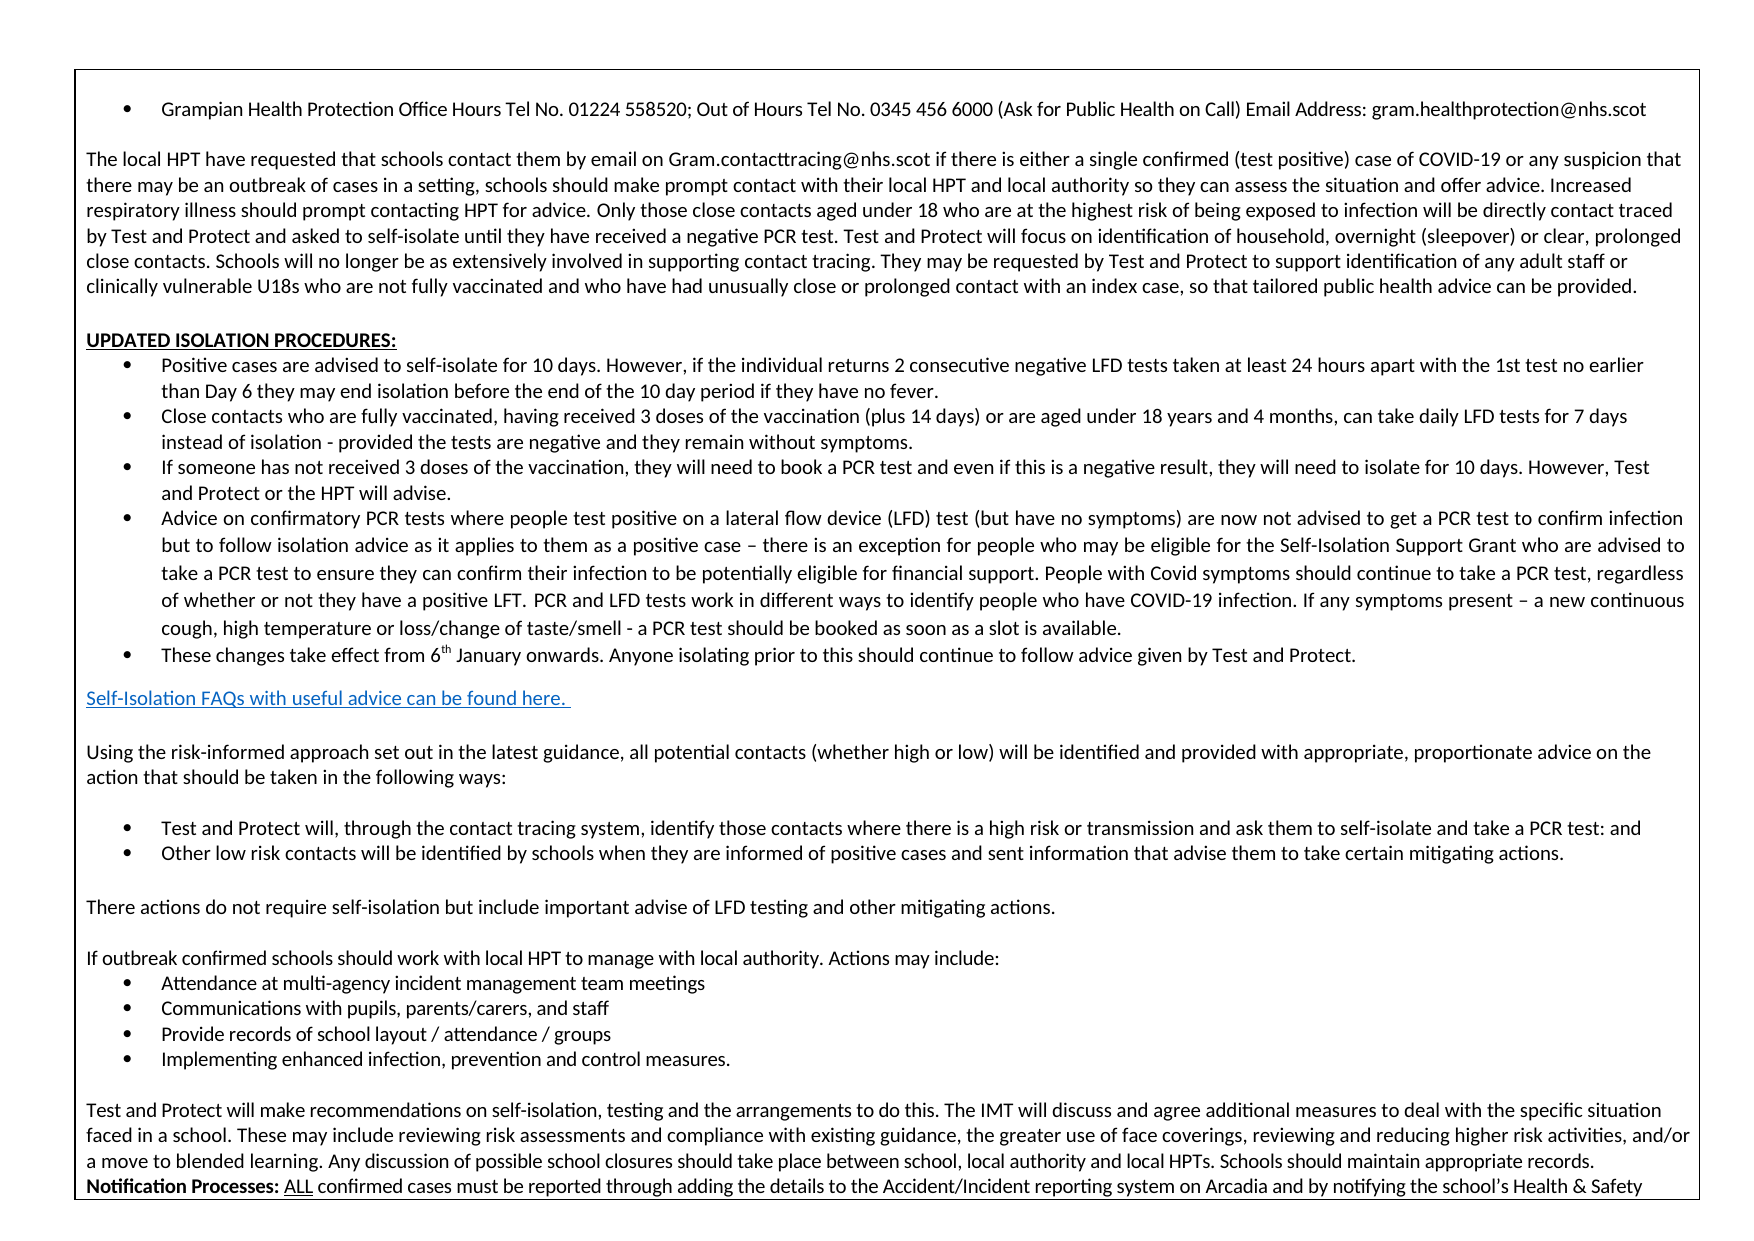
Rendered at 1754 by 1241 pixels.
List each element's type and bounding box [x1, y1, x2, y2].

table_cell [76, 70, 1699, 1199]
